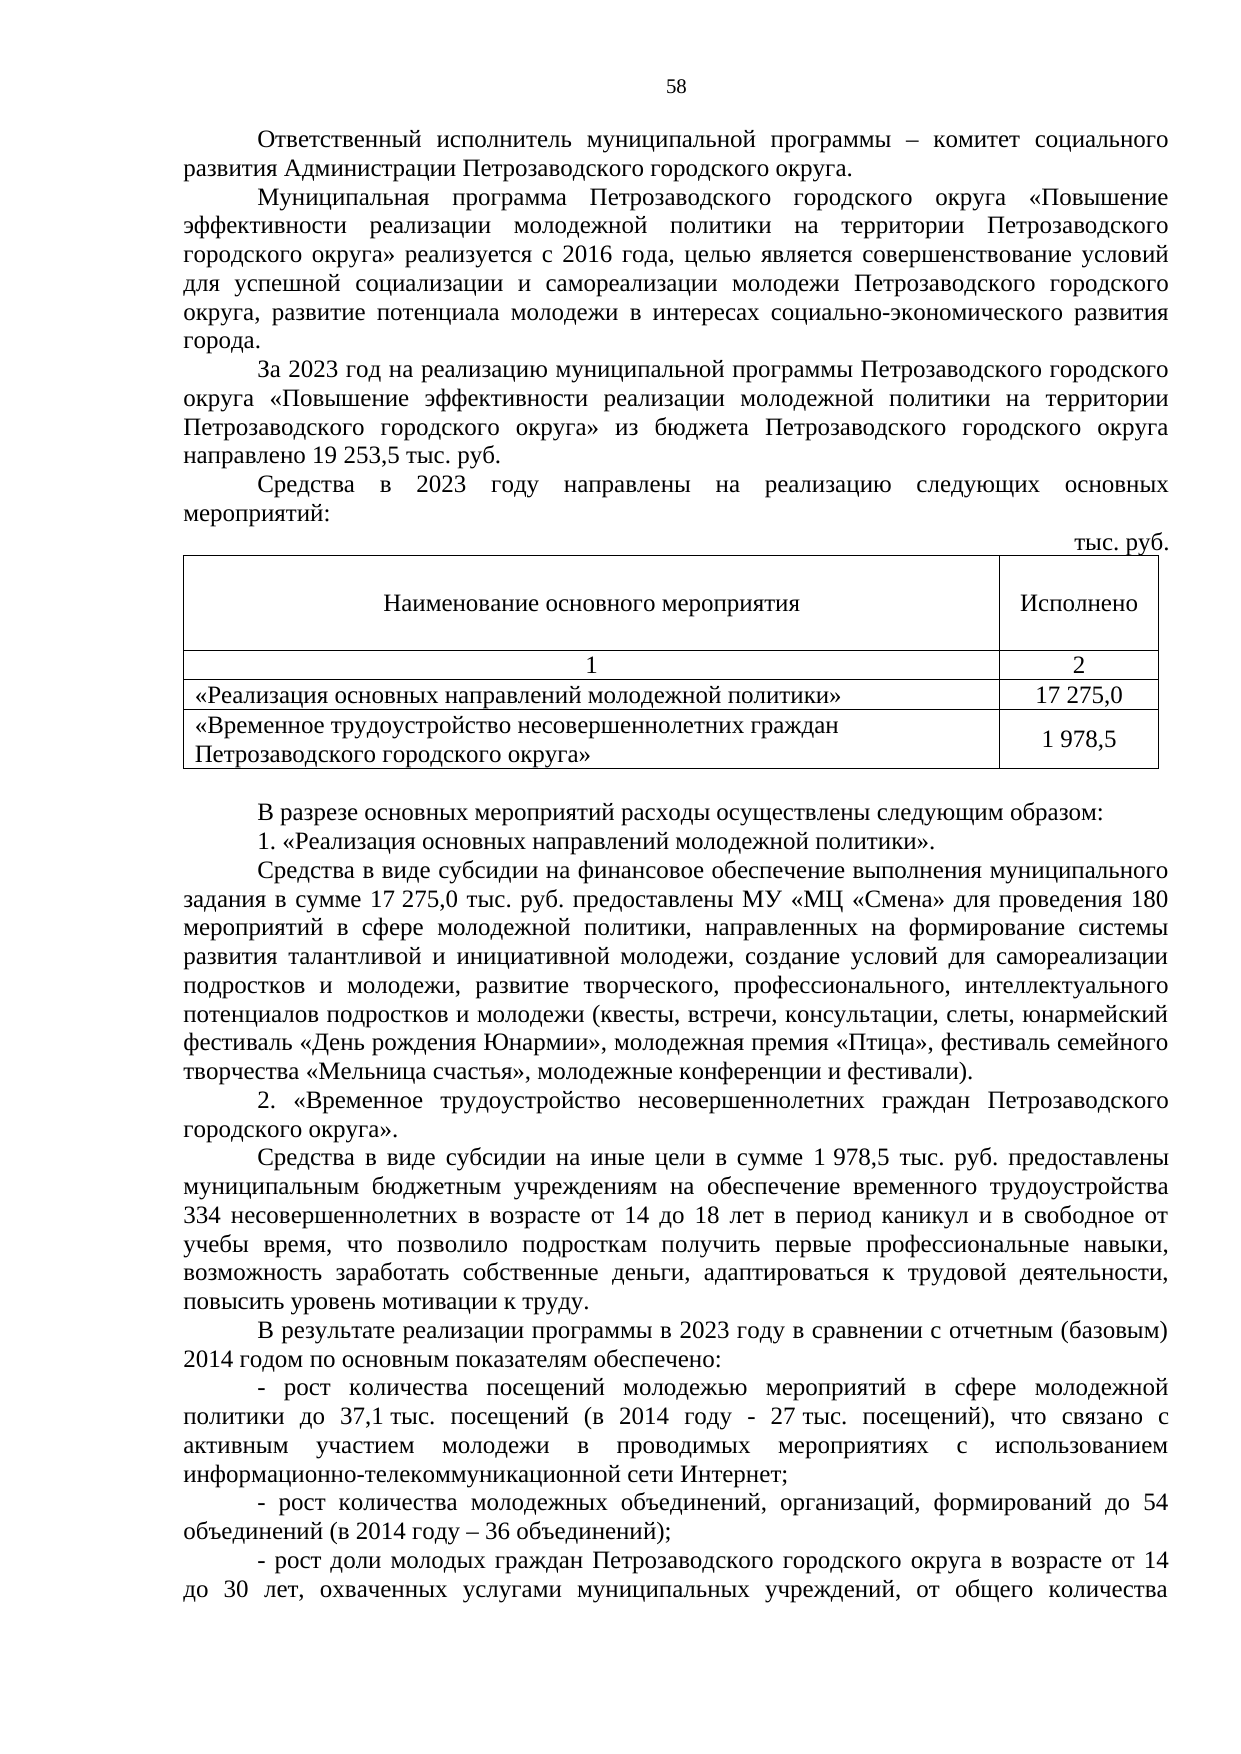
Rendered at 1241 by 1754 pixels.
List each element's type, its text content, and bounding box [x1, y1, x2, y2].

table_cell 1 978,5 [1000, 710, 1158, 768]
table_cell «Временное трудоустройство несовершеннолетних граждан Петрозаводского городского округа» [184, 710, 999, 768]
table_cell 2 [1000, 651, 1158, 679]
text Средства в виде субсидии на иные цели в сумме 1 978,5 тыс. руб. предоставлены муниципальным бюджетным учреждениям на обеспечение временного трудоустройства 334 несовершеннолетних в возрасте от 14 до 18 лет в период каникул и в свободное от учебы время, что позволило подросткам получить первые профессиональные навыки, возможность заработать собственные деньги, адаптироваться к трудовой деятельности, повысить уровень мотивации к труду. [183, 1142, 1169, 1315]
table_header Наименование основного мероприятия [184, 556, 999, 649]
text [183, 1545, 1169, 1602]
table_cell 17 275,0 [1000, 680, 1158, 709]
table_cell «Реализация основных направлений молодежной политики» [184, 680, 999, 709]
text - рост количества посещений молодежью мероприятий в сфере молодежной политики до 37,1 тыс. посещений (в 2014 году - 27 тыс. посещений), что связано с активным участием молодежи в проводимых мероприятиях с использованием информационно-телекоммуникационной сети Интернет; [183, 1372, 1169, 1487]
text Ответственный исполнитель муниципальной программы – комитет социального развития Администрации Петрозаводского городского округа. [183, 124, 1169, 182]
text - рост количества молодежных объединений, организаций, формирований до 54 объединений (в 2014 году – 36 объединений); [183, 1487, 1169, 1545]
text 2. «Временное трудоустройство несовершеннолетних граждан Петрозаводского городского округа». [183, 1085, 1169, 1142]
table_header Исполнено [1000, 556, 1158, 649]
table_cell 1 [184, 651, 999, 679]
text Муниципальная программа Петрозаводского городского округа «Повышение эффективности реализации молодежной политики на территории Петрозаводского городского округа» реализуется с 2016 года, целью является совершенствование условий для успешной социализации и самореализации молодежи Петрозаводского городского округа, развитие потенциала молодежи в интересах социально-экономического развития города. [183, 182, 1169, 354]
text тыс. руб. [183, 527, 1169, 555]
text В разрезе основных мероприятий расходы осуществлены следующим образом: [183, 797, 1169, 826]
text 1. «Реализация основных направлений молодежной политики». [183, 826, 1169, 855]
text За 2023 год на реализацию муниципальной программы Петрозаводского городского округа «Повышение эффективности реализации молодежной политики на территории Петрозаводского городского округа» из бюджета Петрозаводского городского округа направлено 19 253,5 тыс. руб. [183, 354, 1169, 469]
text В результате реализации программы в 2023 году в сравнении с отчетным (базовым) 2014 годом по основным показателям обеспечено: [183, 1315, 1169, 1372]
text Средства в 2023 году направлены на реализацию следующих основных мероприятий: [183, 469, 1169, 527]
text Средства в виде субсидии на финансовое обеспечение выполнения муниципального задания в сумме 17 275,0 тыс. руб. предоставлены МУ «МЦ «Смена» для проведения 180 мероприятий в сфере молодежной политики, направленных на формирование системы развития талантливой и инициативной молодежи, создание условий для самореализации подростков и молодежи, развитие творческого, профессионального, интеллектуального потенциалов подростков и молодежи (квесты, встречи, консультации, слеты, юнармейский фестиваль «День рождения Юнармии», молодежная премия «Птица», фестиваль семейного творчества «Мельница счастья», молодежные конференции и фестивали). [183, 855, 1169, 1085]
